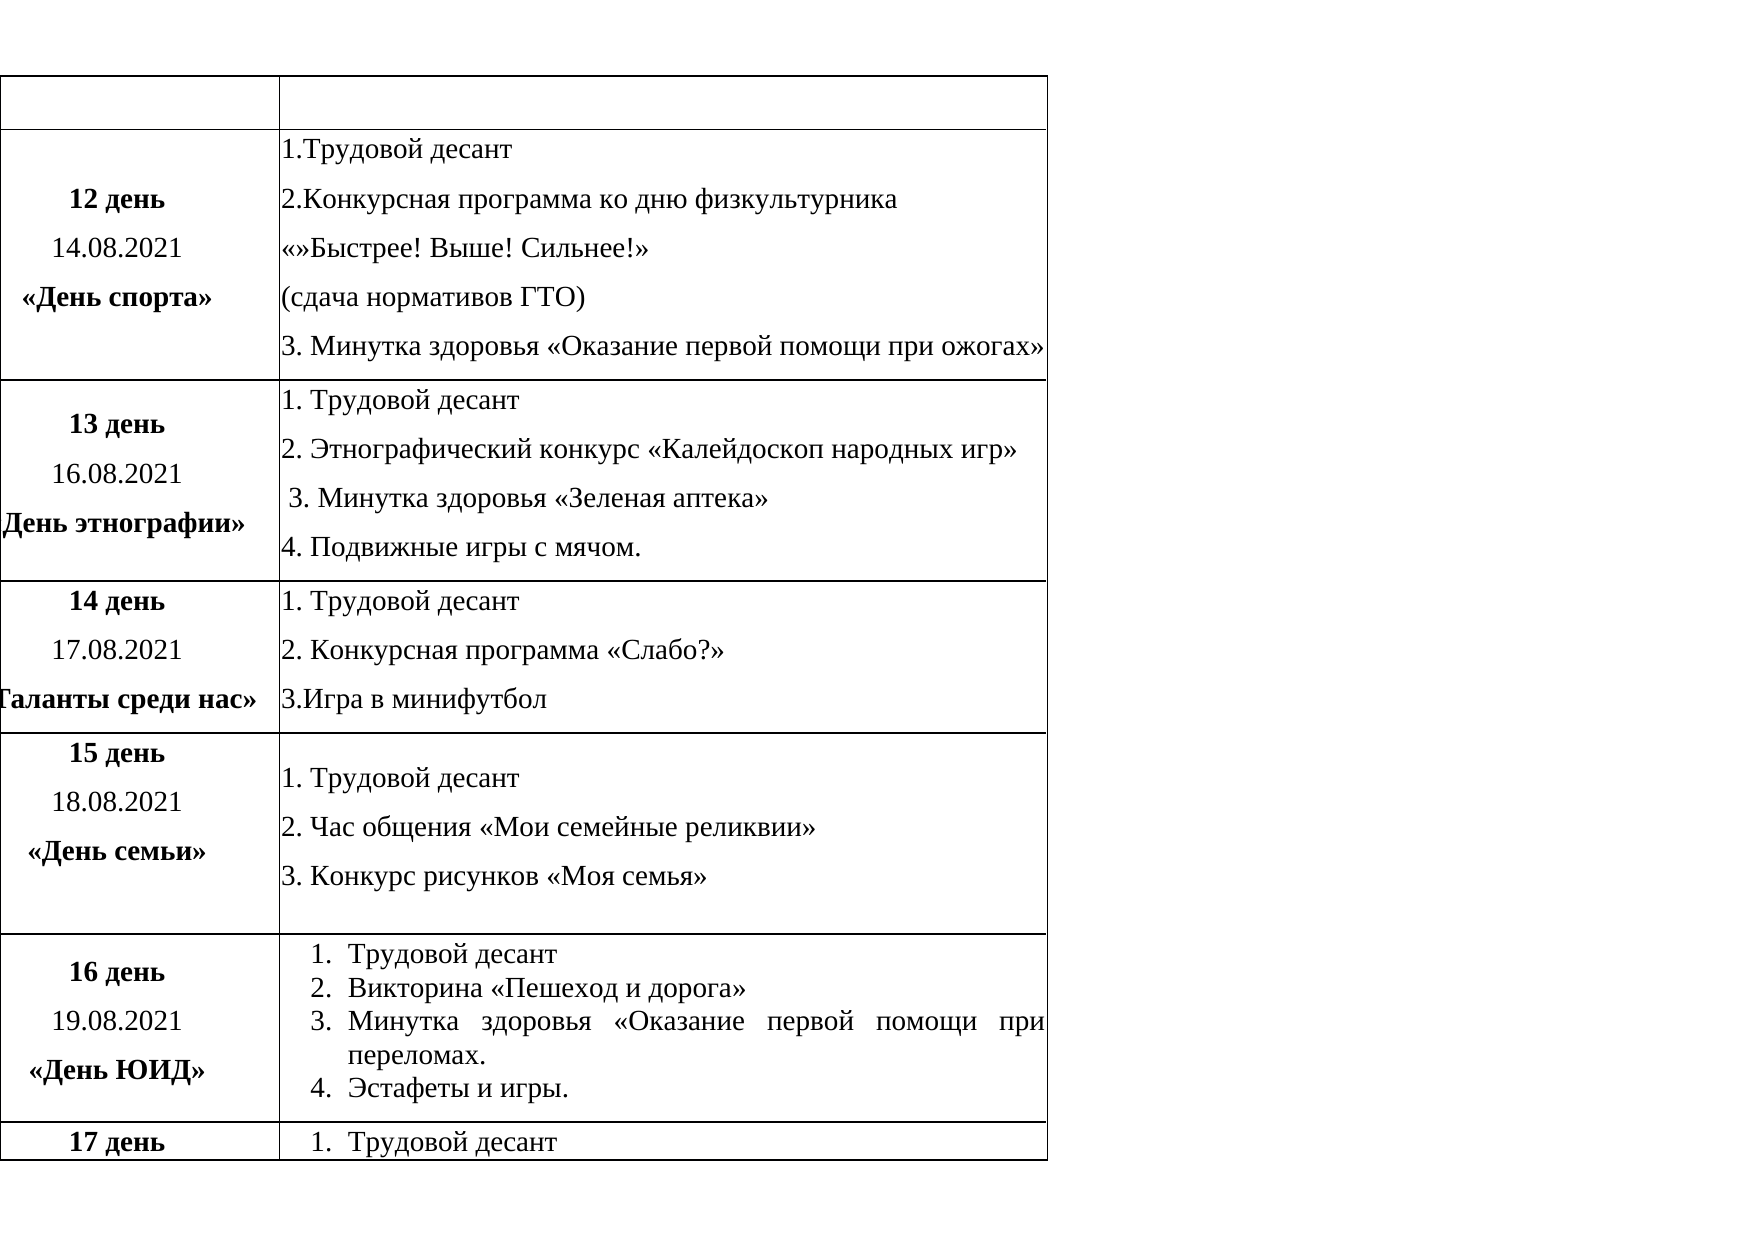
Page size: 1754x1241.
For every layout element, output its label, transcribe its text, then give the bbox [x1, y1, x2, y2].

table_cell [1, 1123, 279, 1159]
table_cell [1, 77, 279, 129]
table_cell 13 день 16.08.2021 «День этнографии» [1, 381, 279, 580]
table_cell 15 день 18.08.2021 «День семьи» [1, 734, 279, 933]
table_cell 1. Трудовой десант 2. Конкурсная программа «Слабо?» 3.Игра в минифутбол [280, 580, 1047, 732]
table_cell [280, 1121, 1047, 1159]
table_cell 1. Трудовой десант 2. Этнографический конкурс «Калейдоскоп народных игр» 3. Минутка здоровья «Зеленая аптека» 4. Подвижные игры с мячом. [280, 379, 1047, 580]
table_cell 16 день 19.08.2021 «День ЮИД» [1, 935, 279, 1121]
table_cell 1.Трудовой десант 2.Конкурсная программа ко дню физкультурника «»Быстрее! Выше! Сильнее!» (сдача нормативов ГТО) 3. Минутка здоровья «Оказание первой помощи при ожогах» [280, 129, 1047, 379]
table_cell Трудовой десант Викторина «Пешеход и дорога» Минутка здоровья «Оказание первой помощи при переломах. Эстафеты и игры. [280, 933, 1047, 1121]
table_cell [280, 77, 1047, 129]
table_cell 1. Трудовой десант 2. Час общения «Мои семейные реликвии» 3. Конкурс рисунков «Моя семья» [280, 732, 1047, 933]
table_cell 12 день 14.08.2021 «День спорта» [1, 130, 279, 379]
table_cell 14 день 17.08.2021 «Таланты среди нас» [1, 582, 279, 732]
